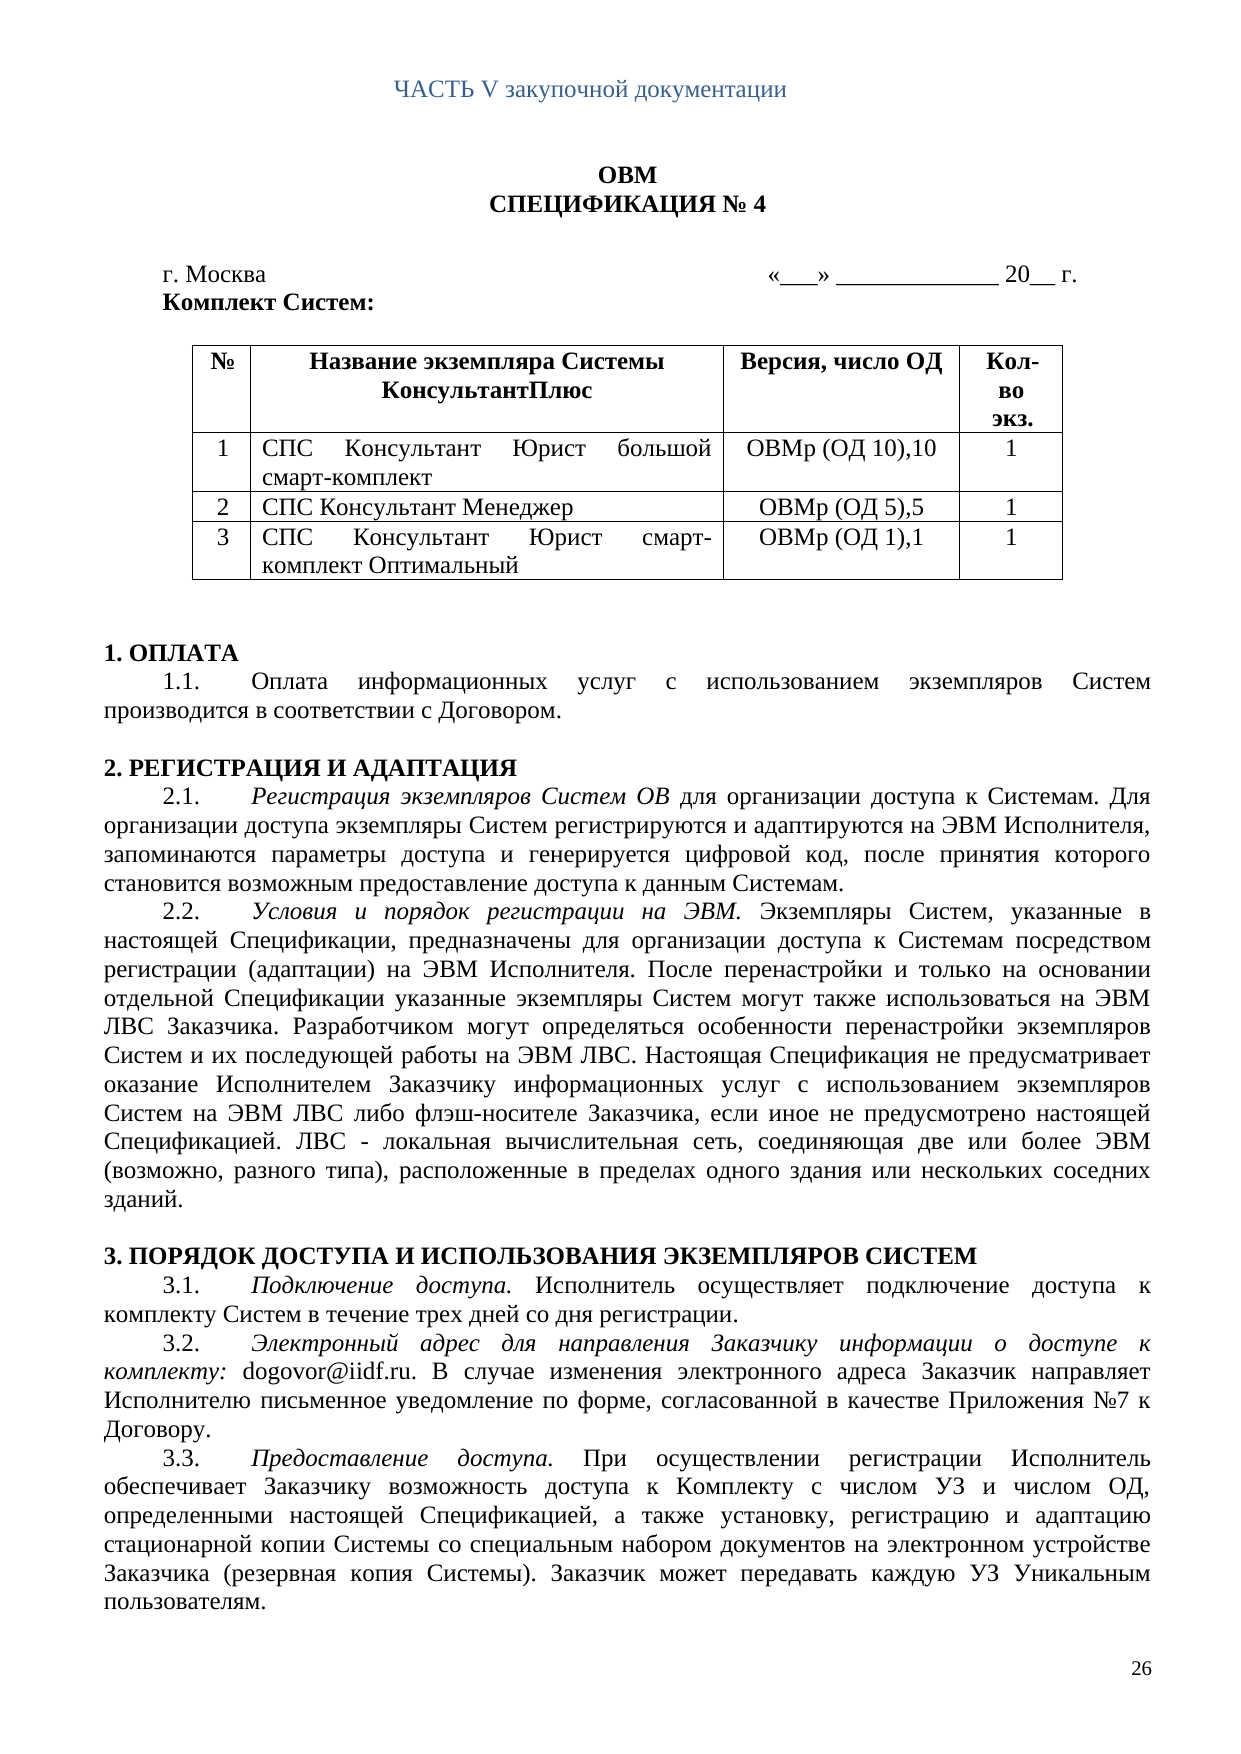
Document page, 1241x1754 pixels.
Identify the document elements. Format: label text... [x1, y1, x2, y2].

table_cell 1 [193, 433, 250, 491]
table_cell СПС Консультант Менеджер [251, 492, 723, 521]
subtitle СПЕЦИФИКАЦИЯ № 4 [103, 189, 1152, 217]
table_cell ОВМр (ОД 10),10 [724, 433, 959, 491]
text 3.3. Предоставление доступа. При осуществлении регистрации Исполнитель обеспечивает Заказчику возможность доступа к Комплекту с числом УЗ и числом ОД, определенными настоящей Спецификацией, а также установку, регистрацию и адаптацию стационарной копии Системы со специальным набором документов на электронном устройстве Заказчика (резервная копия Системы). Заказчик может передавать каждую УЗ Уникальным пользователям. [103, 1443, 1152, 1615]
table_cell ОВМр (ОД 1),1 [724, 522, 959, 579]
table_cell СПС Консультант Юрист большой смарт-комплект [251, 433, 723, 491]
subtitle 1. ОПЛАТА [103, 638, 1152, 666]
text 2.2. Условия и порядок регистрации на ЭВМ. Экземпляры Систем, указанные в настоящей Спецификации, предназначены для организации доступа к Системам посредством регистрации (адаптации) на ЭВМ Исполнителя. После перенастройки и только на основании отдельной Спецификации указанные экземпляры Систем могут также использоваться на ЭВМ ЛВС Заказчика. Разработчиком могут определяться особенности перенастройки экземпляров Систем и их последующей работы на ЭВМ ЛВС. Настоящая Спецификация не предусматривает оказание Исполнителем Заказчику информационных услуг с использованием экземпляров Систем на ЭВМ ЛВС либо флэш-носителе Заказчика, если иное не предусмотрено настоящей Спецификацией. ЛВС - локальная вычислительная сеть, соединяющая две или более ЭВМ (возможно, разного типа), расположенные в пределах одного здания или нескольких соседних зданий. [103, 896, 1152, 1213]
subtitle ОВМ [103, 160, 1152, 189]
text 3.2. Электронный адрес для направления Заказчику информации о доступе к комплекту: dogovor@iidf.ru. В случае изменения электронного адреса Заказчик направляет Исполнителю письменное уведомление по форме, согласованной в качестве Приложения №7 к Договору. [103, 1328, 1152, 1443]
table_header Версия, число ОД [724, 346, 959, 432]
table_cell 3 [193, 522, 250, 579]
text 3.1. Подключение доступа. Исполнитель осуществляет подключение доступа к комплекту Систем в течение трех дней со дня регистрации. [103, 1270, 1152, 1328]
text Комплект Систем: [103, 287, 1152, 316]
subtitle 3. ПОРЯДОК ДОСТУПА И ИСПОЛЬЗОВАНИЯ ЭКЗЕМПЛЯРОВ СИСТЕМ [103, 1241, 1152, 1270]
table_header № [193, 346, 250, 432]
table_cell 1 [960, 522, 1062, 579]
table_cell 1 [960, 433, 1062, 491]
text 2.1. Регистрация экземпляров Систем ОВ для организации доступа к Системам. Для организации доступа экземпляры Систем регистрируются и адаптируются на ЭВМ Исполнителя, запоминаются параметры доступа и генерируется цифровой код, после принятия которого становится возможным предоставление доступа к данным Системам. [103, 781, 1152, 896]
table_cell 2 [193, 492, 250, 521]
text г. Москва «___» _____________ 20__ г. [103, 259, 1152, 287]
table_header Кол-во экз. [960, 346, 1062, 432]
text 1.1. Оплата информационных услуг с использованием экземпляров Систем производится в соответствии с Договором. [103, 666, 1152, 724]
subtitle 2. РЕГИСТРАЦИЯ И АДАПТАЦИЯ [103, 753, 1152, 781]
table_header Название экземпляра Системы КонсультантПлюс [251, 346, 723, 432]
table_cell 1 [960, 492, 1062, 521]
table_cell ОВМр (ОД 5),5 [724, 492, 959, 521]
table_cell СПС Консультант Юрист смарт-комплект Оптимальный [251, 522, 723, 579]
